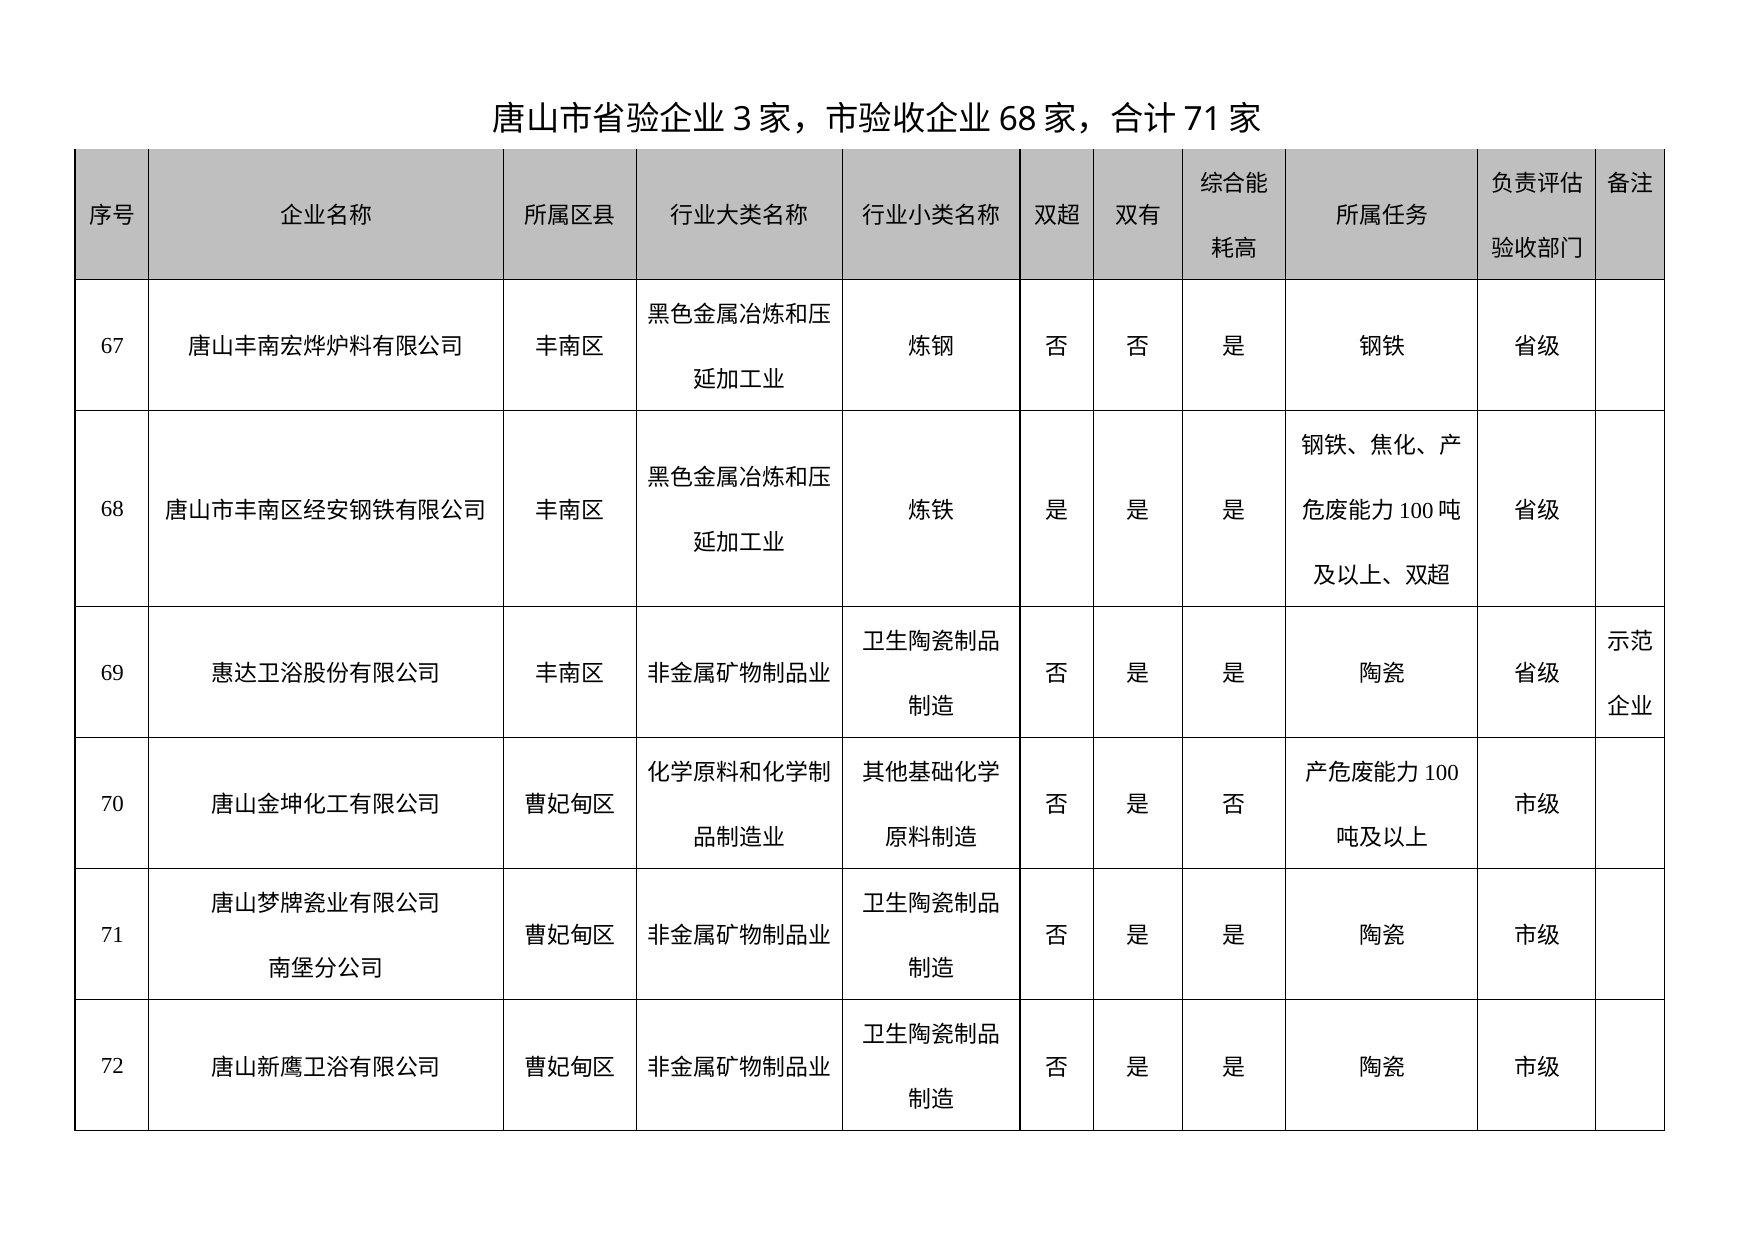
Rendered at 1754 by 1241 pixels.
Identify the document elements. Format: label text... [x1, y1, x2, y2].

table_cell 72 [76, 1000, 148, 1130]
table_cell 丰南区 [504, 411, 636, 606]
table_cell 钢铁、焦化、产危废能力100吨及以上、双超 [1286, 411, 1477, 606]
table_cell 否 [1183, 738, 1285, 868]
table_cell [1596, 1000, 1664, 1130]
text 唐山市省验企业3家，市验收企业68家，合计71家 [75, 84, 1679, 149]
table_cell 是 [1183, 607, 1285, 737]
table_cell 省级 [1478, 607, 1595, 737]
table_cell [1596, 738, 1664, 868]
table_cell 黑色金属冶炼和压延加工业 [637, 411, 842, 606]
table_cell [1596, 280, 1664, 410]
table_header 负责评估验收部门 [1478, 149, 1595, 279]
table_header 行业小类名称 [843, 149, 1019, 279]
table_cell 否 [1021, 1000, 1093, 1130]
table_cell 否 [1021, 280, 1093, 410]
table_cell 市级 [1478, 1000, 1595, 1130]
table_cell 是 [1094, 411, 1182, 606]
table_cell 是 [1183, 869, 1285, 999]
table_cell 是 [1183, 411, 1285, 606]
table_cell 黑色金属冶炼和压延加工业 [637, 280, 842, 410]
table_cell 否 [1021, 869, 1093, 999]
table_cell 是 [1094, 607, 1182, 737]
table_cell 市级 [1478, 869, 1595, 999]
table_cell 否 [1094, 280, 1182, 410]
table_cell 唐山新鹰卫浴有限公司 [149, 1000, 503, 1130]
table_cell 陶瓷 [1286, 1000, 1477, 1130]
table_cell 唐山金坤化工有限公司 [149, 738, 503, 868]
table_header 序号 [76, 149, 148, 279]
table_cell 产危废能力100吨及以上 [1286, 738, 1477, 868]
table_cell 67 [76, 280, 148, 410]
table_cell 省级 [1478, 280, 1595, 410]
table_cell 是 [1021, 411, 1093, 606]
table_cell 省级 [1478, 411, 1595, 606]
table_cell [1596, 411, 1664, 606]
table_cell 唐山丰南宏烨炉料有限公司 [149, 280, 503, 410]
table_cell 卫生陶瓷制品制造 [843, 869, 1019, 999]
table_cell 非金属矿物制品业 [637, 1000, 842, 1130]
table_header 备注 [1596, 149, 1664, 279]
table_cell 曹妃甸区 [504, 869, 636, 999]
table_cell 唐山梦牌瓷业有限公司 南堡分公司 [149, 869, 503, 999]
table_cell 曹妃甸区 [504, 1000, 636, 1130]
table_header 企业名称 [149, 149, 503, 279]
table_cell [1596, 869, 1664, 999]
table_cell 化学原料和化学制品制造业 [637, 738, 842, 868]
table_header 所属任务 [1286, 149, 1477, 279]
table_cell 是 [1183, 280, 1285, 410]
table_cell 是 [1094, 869, 1182, 999]
table_cell 非金属矿物制品业 [637, 869, 842, 999]
table_cell 69 [76, 607, 148, 737]
table_header 双有 [1094, 149, 1182, 279]
table_cell 否 [1021, 738, 1093, 868]
table_cell 惠达卫浴股份有限公司 [149, 607, 503, 737]
table_header 行业大类名称 [637, 149, 842, 279]
table_header 双超 [1021, 149, 1093, 279]
table_cell 炼钢 [843, 280, 1019, 410]
table_cell 市级 [1478, 738, 1595, 868]
table_cell 卫生陶瓷制品制造 [843, 1000, 1019, 1130]
table_cell 唐山市丰南区经安钢铁有限公司 [149, 411, 503, 606]
table_header 所属区县 [504, 149, 636, 279]
table_cell 68 [76, 411, 148, 606]
table_cell 曹妃甸区 [504, 738, 636, 868]
table_cell 钢铁 [1286, 280, 1477, 410]
table_cell 炼铁 [843, 411, 1019, 606]
table_cell 是 [1094, 1000, 1182, 1130]
table_cell 卫生陶瓷制品制造 [843, 607, 1019, 737]
table_header 综合能耗高 [1183, 149, 1285, 279]
table_cell 陶瓷 [1286, 607, 1477, 737]
table_cell 示范企业 [1596, 607, 1664, 737]
table_cell 是 [1094, 738, 1182, 868]
table_cell 70 [76, 738, 148, 868]
table_cell 71 [76, 869, 148, 999]
table_cell 其他基础化学原料制造 [843, 738, 1019, 868]
table_cell 非金属矿物制品业 [637, 607, 842, 737]
table_cell 陶瓷 [1286, 869, 1477, 999]
table_cell 是 [1183, 1000, 1285, 1130]
table_cell 丰南区 [504, 280, 636, 410]
table_cell 丰南区 [504, 607, 636, 737]
table_cell 否 [1021, 607, 1093, 737]
